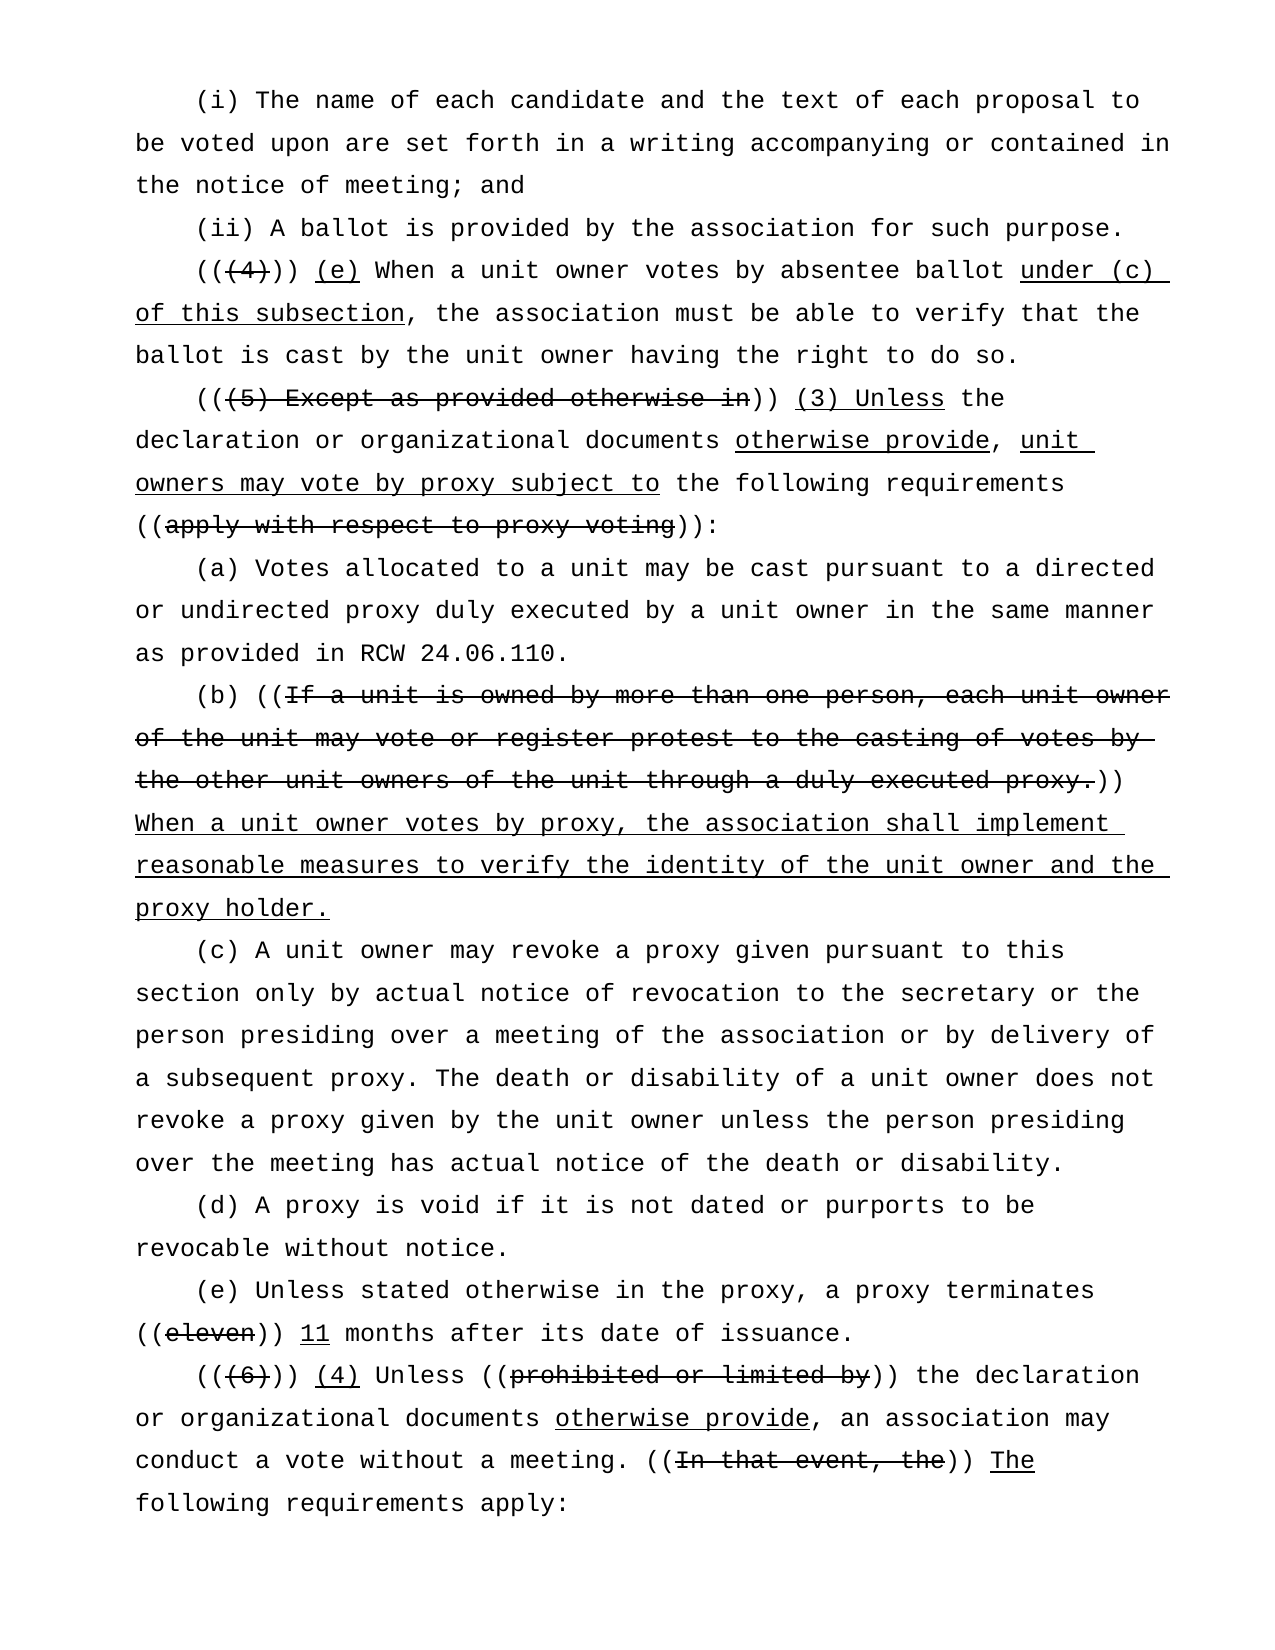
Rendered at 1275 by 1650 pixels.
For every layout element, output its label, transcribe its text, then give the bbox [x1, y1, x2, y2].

text (a) Votes allocated to a unit may be cast pursuant to a directed or undirected proxy duly executed by a unit owner in the same manner as provided in RCW 24.06.110. [135, 542, 1170, 670]
text (ii) A ballot is provided by the association for such purpose. [135, 202, 1170, 245]
text (b) ((If a unit is owned by more than one person, each unit owner of the unit may vote or register protest to the casting of votes by the other unit owners of the unit through a duly executed proxy.)) When a unit owner votes by proxy, the association shall implement reasonable measures to verify the identity of the unit owner and the proxy holder. [135, 878, 1170, 925]
text (((4))) (e) When a unit owner votes by absentee ballot under (c) of this subsection, the association must be able to verify that the ballot is cast by the unit owner having the right to do so. [135, 245, 1170, 372]
text (((6))) (4) Unless ((prohibited or limited by)) the declaration or organizational documents otherwise provide, an association may conduct a vote without a meeting. ((In that event, the)) The following requirements apply: [135, 1350, 1170, 1520]
text (c) A unit owner may revoke a proxy given pursuant to this section only by actual notice of revocation to the secretary or the person presiding over a meeting of the association or by delivery of a subsequent proxy. The death or disability of a unit owner does not revoke a proxy given by the unit owner unless the person presiding over the meeting has actual notice of the death or disability. [135, 925, 1170, 1180]
text (i) The name of each candidate and the text of each proposal to be voted upon are set forth in a writing accompanying or contained in the notice of meeting; and [135, 75, 1170, 202]
text (((5) Except as provided otherwise in)) (3) Unless the declaration or organizational documents otherwise provide, unit owners may vote by proxy subject to the following requirements ((apply with respect to proxy voting)): [135, 372, 1170, 542]
text (e) Unless stated otherwise in the proxy, a proxy terminates ((eleven)) 11 months after its date of issuance. [135, 1265, 1170, 1350]
text (d) A proxy is void if it is not dated or purports to be revocable without notice. [135, 1180, 1170, 1265]
text (b) ((If a unit is owned by more than one person, each unit owner of the unit may vote or register protest to the casting of votes by the other unit owners of the unit through a duly executed proxy.)) When a unit owner votes by proxy, the association shall implement reasonable measures to verify the identity of the unit owner and the proxy holder. [135, 670, 1170, 876]
